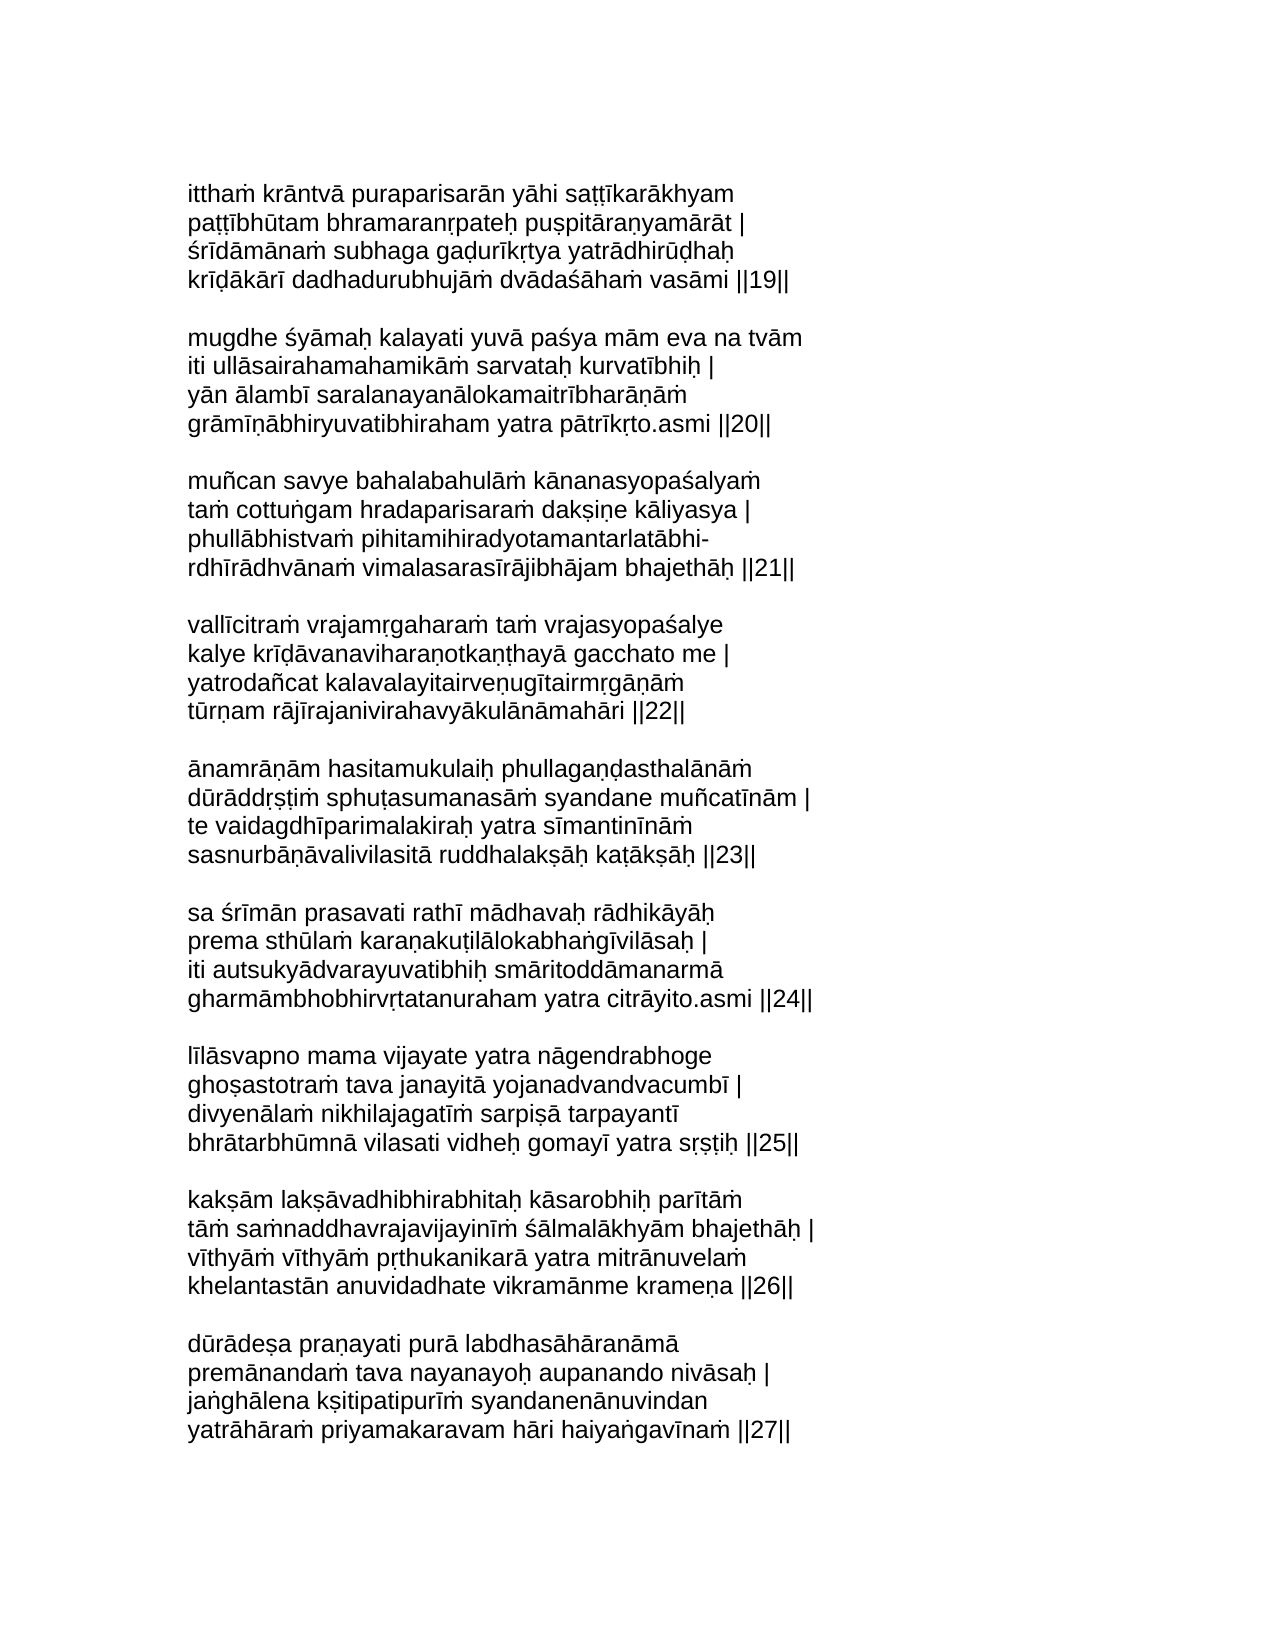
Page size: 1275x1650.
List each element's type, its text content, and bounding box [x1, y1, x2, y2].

text mugdhe śyāmaḥ kalayati yuvā paśya mām eva na tvām [187, 322, 1087, 351]
text muñcan savye bahalabahulāṁ kānanasyopaśalyaṁ [187, 466, 1087, 495]
text yatrāhāraṁ priyamakaravam hāri haiyaṅgavīnaṁ ||27|| [187, 1415, 1087, 1444]
text yatrodañcat kalavalayitairveṇugītairmṛgāṇāṁ [187, 667, 1087, 696]
text līlāsvapno mama vijayate yatra nāgendrabhoge [187, 1041, 1087, 1070]
text dūrādeṣa praṇayati purā labdhasāhāranāmā [187, 1329, 1087, 1357]
text taṁ cottuṅgam hradaparisaraṁ dakṣiṇe kāliyasya | [187, 495, 1087, 524]
text tāṁ saṁnaddhavrajavijayinīṁ śālmalākhyām bhajethāḥ | [187, 1214, 1087, 1242]
text sa śrīmān prasavati rathī mādhavaḥ rādhikāyāḥ [187, 897, 1087, 926]
text itthaṁ krāntvā puraparisarān yāhi saṭṭīkarākhyam [187, 179, 1087, 207]
text vallīcitraṁ vrajamṛgaharaṁ taṁ vrajasyopaśalye [187, 610, 1087, 639]
text ānamrāṇām hasitamukulaiḥ phullagaṇḍasthalānāṁ [187, 754, 1087, 782]
text dūrāddṛṣṭiṁ sphuṭasumanasāṁ syandane muñcatīnām | [187, 782, 1087, 811]
text prema sthūlaṁ karaṇakuṭilālokabhaṅgīvilāsaḥ | [187, 926, 1087, 955]
text tūrṇam rājīrajanivirahavyākulānāmahāri ||22|| [187, 696, 1087, 725]
text kalye krīḍāvanaviharaṇotkaṇṭhayā gacchato me | [187, 639, 1087, 667]
text kakṣām lakṣāvadhibhirabhitaḥ kāsarobhiḥ parītāṁ [187, 1185, 1087, 1214]
text premānandaṁ tava nayanayoḥ aupanando nivāsaḥ | [187, 1357, 1087, 1386]
text paṭṭībhūtam bhramaranṛpateḥ puṣpitāraṇyamārāt | [187, 207, 1087, 236]
text iti autsukyādvarayuvatibhiḥ smāritoddāmanarmā [187, 955, 1087, 984]
text phullābhistvaṁ pihitamihiradyotamantarlatābhi- [187, 524, 1087, 552]
text khelantastān anuvidadhate vikramānme krameṇa ||26|| [187, 1271, 1087, 1300]
text rdhīrādhvānaṁ vimalasarasīrājibhājam bhajethāḥ ||21|| [187, 552, 1087, 581]
text gharmāmbhobhirvṛtatanuraham yatra citrāyito.asmi ||24|| [187, 984, 1087, 1012]
text yān ālambī saralanayanālokamaitrībharāṇāṁ [187, 380, 1087, 409]
text grāmīṇābhiryuvatibhiraham yatra pātrīkṛto.asmi ||20|| [187, 409, 1087, 437]
text divyenālaṁ nikhilajagatīṁ sarpiṣā tarpayantī [187, 1099, 1087, 1127]
text śrīdāmānaṁ subhaga gaḍurīkṛtya yatrādhirūḍhaḥ [187, 236, 1087, 265]
text krīḍākārī dadhadurubhujāṁ dvādaśāhaṁ vasāmi ||19|| [187, 265, 1087, 294]
text vīthyāṁ vīthyāṁ pṛthukanikarā yatra mitrānuvelaṁ [187, 1242, 1087, 1271]
text te vaidagdhīparimalakiraḥ yatra sīmantinīnāṁ [187, 811, 1087, 840]
text ghoṣastotraṁ tava janayitā yojanadvandvacumbī | [187, 1070, 1087, 1099]
text jaṅghālena kṣitipatipurīṁ syandanenānuvindan [187, 1386, 1087, 1415]
text sasnurbāṇāvalivilasitā ruddhalakṣāḥ kaṭākṣāḥ ||23|| [187, 840, 1087, 869]
text iti ullāsairahamahamikāṁ sarvataḥ kurvatībhiḥ | [187, 351, 1087, 380]
text bhrātarbhūmnā vilasati vidheḥ gomayī yatra sṛṣṭiḥ ||25|| [187, 1127, 1087, 1156]
